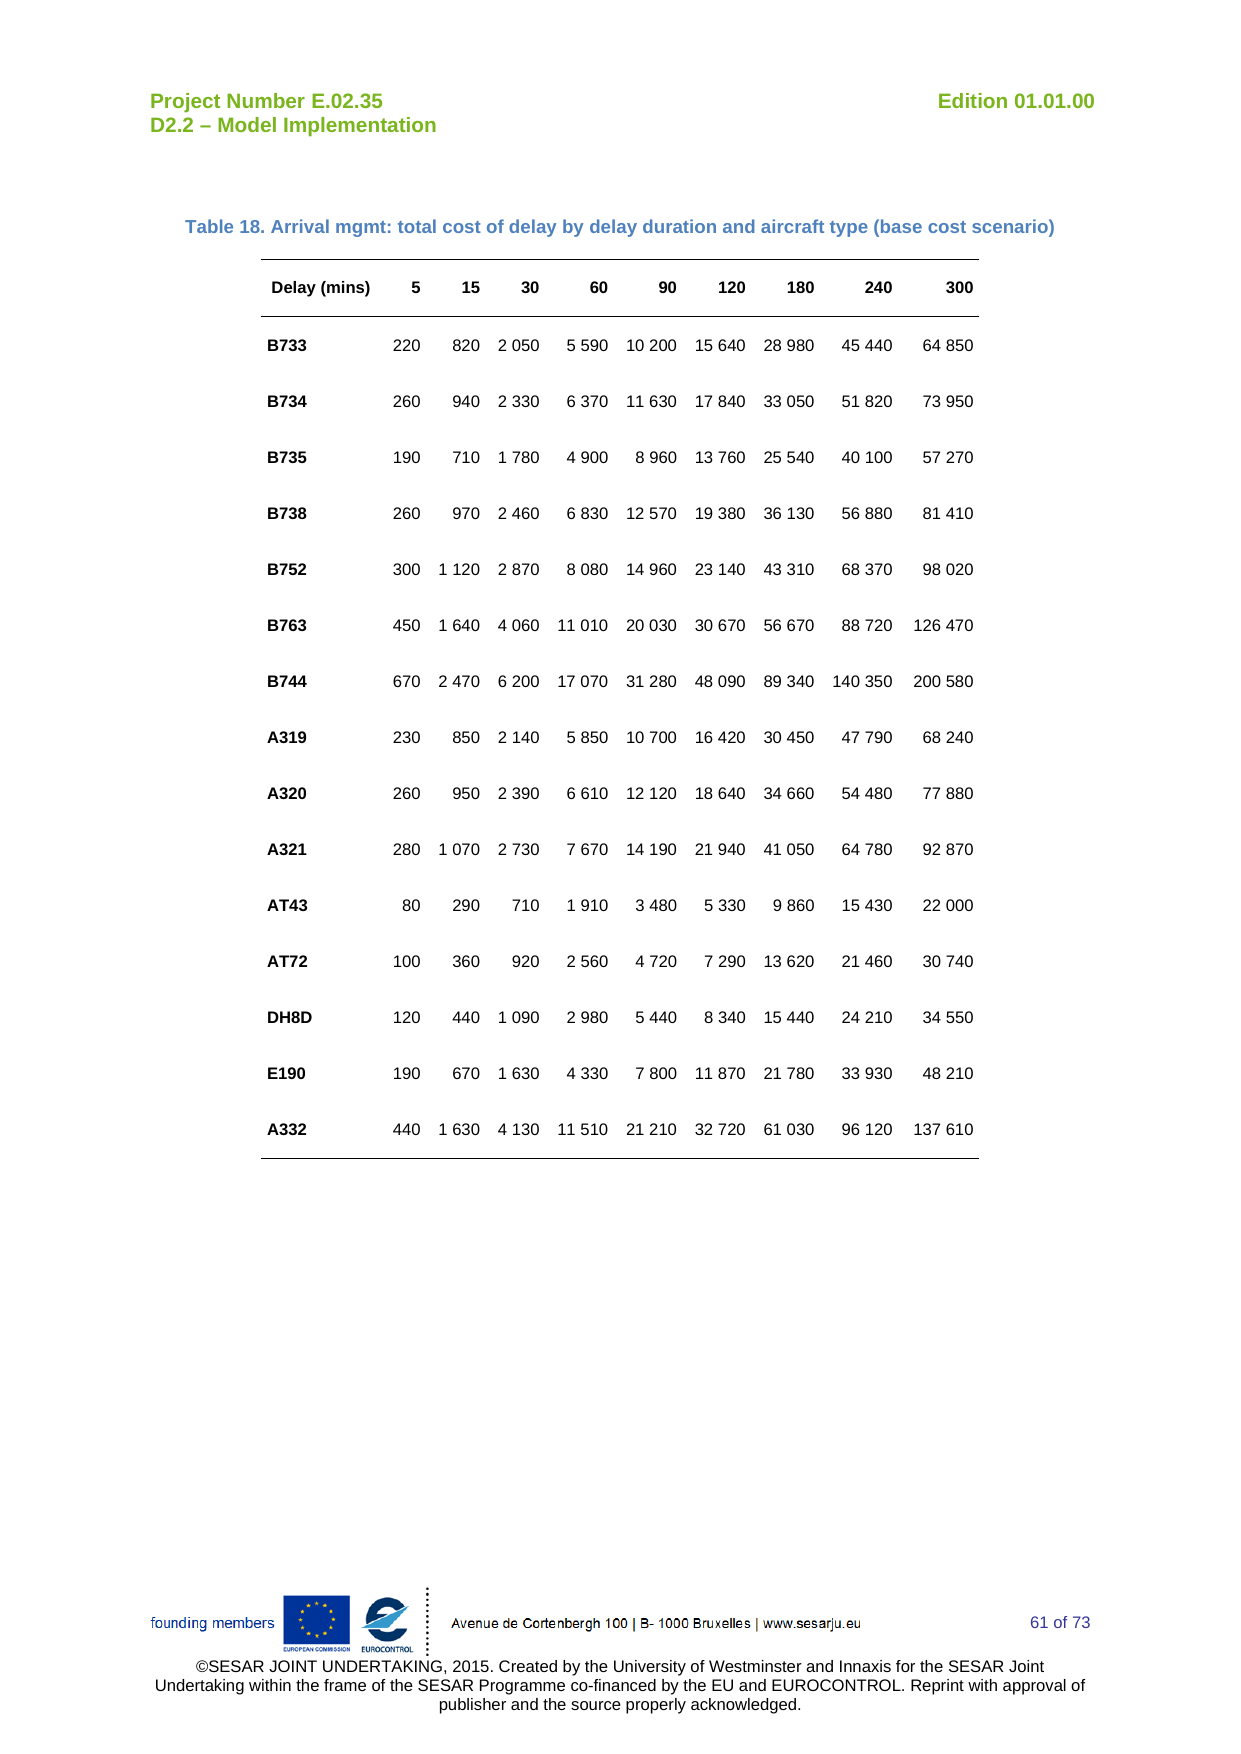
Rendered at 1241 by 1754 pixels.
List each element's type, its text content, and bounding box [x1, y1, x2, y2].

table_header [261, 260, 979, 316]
text Table 18. Arrival mgmt: total cost of delay by delay duration and aircraft type (base cost scenario) [150, 216, 1090, 238]
picture [149, 1586, 860, 1656]
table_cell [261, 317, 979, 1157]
